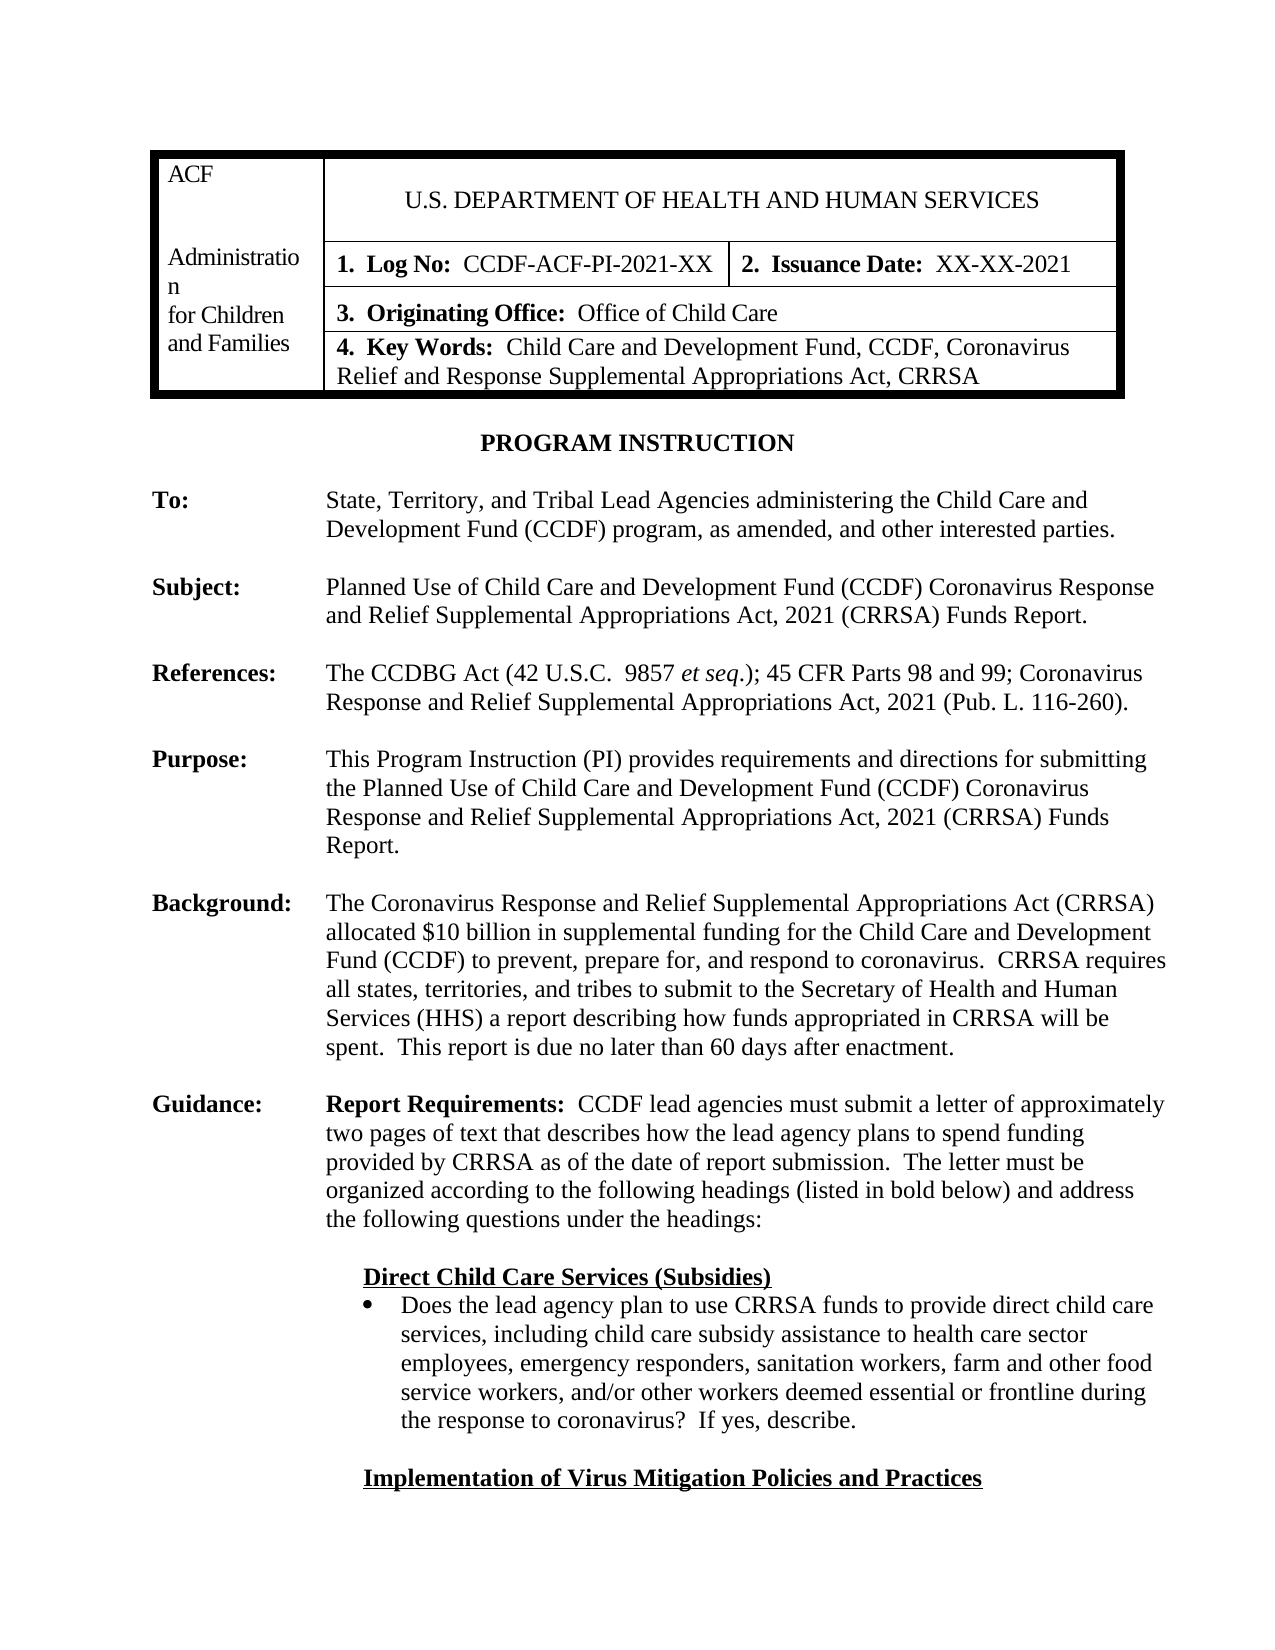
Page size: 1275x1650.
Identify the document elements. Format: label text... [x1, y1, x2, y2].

table_cell References: [141, 658, 314, 744]
table_cell This Program Instruction (PI) provides requirements and directions for submitting the Planned Use of Child Care and Development Fund (CCDF) Coronavirus Response and Relief Supplemental Appropriations Act, 2021 (CRRSA) Funds Report. [314, 744, 1181, 888]
table_cell 1. Log No: CCDF-ACF-PI-2021-XX [325, 242, 728, 286]
table_cell Background: [141, 888, 314, 1089]
table_cell 3. Originating Office: Office of Child Care [325, 287, 1116, 331]
table_cell 4. Key Words: Child Care and Development Fund, CCDF, Coronavirus Relief and Response Supplemental Appropriations Act, CRRSA [325, 332, 1116, 390]
table_cell Planned Use of Child Care and Development Fund (CCDF) Coronavirus Response and Relief Supplemental Appropriations Act, 2021 (CRRSA) Funds Report. [314, 572, 1181, 658]
table_cell Subject: [141, 572, 314, 658]
table_cell Purpose: [141, 744, 314, 888]
table_cell 2. Issuance Date: XX-XX-2021 [730, 242, 1116, 286]
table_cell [314, 1089, 1181, 1492]
text PROGRAM INSTRUCTION [150, 428, 1125, 457]
table_cell Administration for Children and Families [159, 241, 323, 390]
table_cell Guidance: [141, 1089, 314, 1492]
table_header State, Territory, and Tribal Lead Agencies administering the Child Care and Development Fund (CCDF) program, as amended, and other interested parties. [314, 485, 1181, 572]
table_header To: [141, 485, 314, 572]
table_header U.S. DEPARTMENT OF HEALTH AND HUMAN SERVICES [325, 159, 1116, 241]
table_header ACF [159, 159, 323, 241]
table_cell The Coronavirus Response and Relief Supplemental Appropriations Act (CRRSA) allocated $10 billion in supplemental funding for the Child Care and Development Fund (CCDF) to prevent, prepare for, and respond to coronavirus. CRRSA requires all states, territories, and tribes to submit to the Secretary of Health and Human Services (HHS) a report describing how funds appropriated in CRRSA will be spent. This report is due no later than 60 days after enactment. [314, 888, 1181, 1089]
table_cell The CCDBG Act (42 U.S.C. 9857 et seq.); 45 CFR Parts 98 and 99; Coronavirus Response and Relief Supplemental Appropriations Act, 2021 (Pub. L. 116-260). [314, 658, 1181, 744]
